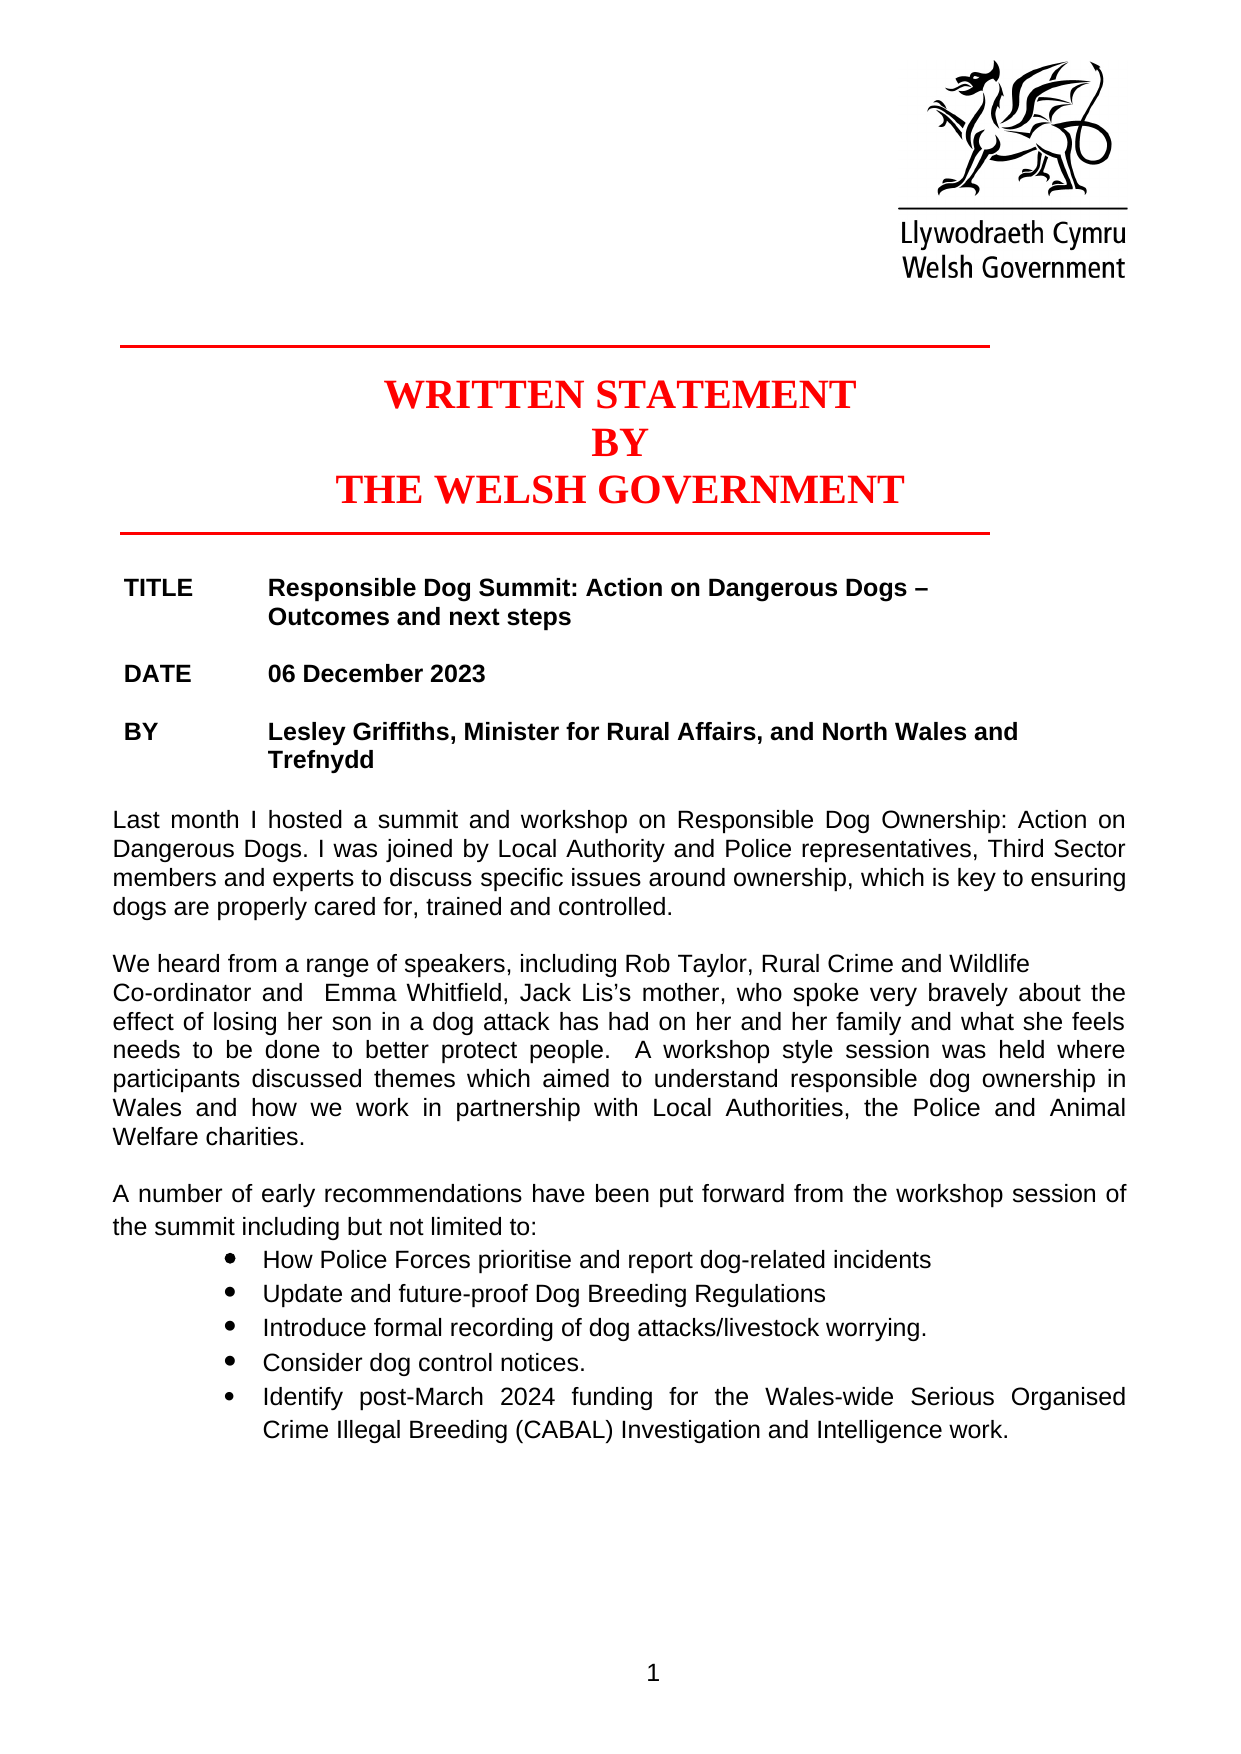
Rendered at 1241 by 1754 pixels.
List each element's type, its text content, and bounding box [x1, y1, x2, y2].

list Introduce formal recording of dog attacks/livestock worrying. [225, 1313, 1128, 1343]
text A number of early recommendations have been put forward from the workshop session of the summit including but not limited to: [112, 1179, 1128, 1241]
table_cell BY [113, 717, 256, 774]
list Update and future-proof Dog Breeding Regulations [225, 1279, 1128, 1309]
table_header TITLE [113, 544, 256, 659]
text Last month I hosted a summit and workshop on Responsible Dog Ownership: Action on Dangerous Dogs. I was joined by Local Authority and Police representatives, Third Sector members and experts to discuss specific issues around ownership, which is key to ensuring dogs are properly cared for, trained and controlled. [112, 805, 1128, 920]
subtitle BY [112, 417, 1128, 465]
table_header Responsible Dog Summit: Action on Dangerous Dogs – Outcomes and next steps [256, 544, 1054, 659]
picture [898, 60, 1128, 278]
text Co-ordinator and Emma Whitfield, Jack Lis’s mother, who spoke very bravely about the effect of losing her son in a dog attack has had on her and her family and what she feels needs to be done to better protect people. A workshop style session was held where participants discussed themes which aimed to understand responsible dog ownership in Wales and how we work in partnership with Local Authorities, the Police and Animal Welfare charities. [112, 978, 1128, 1150]
table_cell DATE [113, 659, 256, 717]
table_cell 06 December 2023 [256, 659, 1054, 717]
list Consider dog control notices. [225, 1348, 1128, 1377]
list How Police Forces prioritise and report dog-related incidents [225, 1245, 1128, 1275]
text We heard from a range of speakers, including Rob Taylor, Rural Crime and Wildlife [112, 949, 1128, 978]
subtitle THE WELSH GOVERNMENT [112, 465, 1128, 513]
subtitle WRITTEN STATEMENT [112, 369, 1128, 417]
table_cell Lesley Griffiths, Minister for Rural Affairs, and North Wales and Trefnydd [256, 717, 1054, 774]
list Identify post-March 2024 funding for the Wales-wide Serious Organised Crime Illegal Breeding (CABAL) Investigation and Intelligence work. [225, 1382, 1128, 1444]
